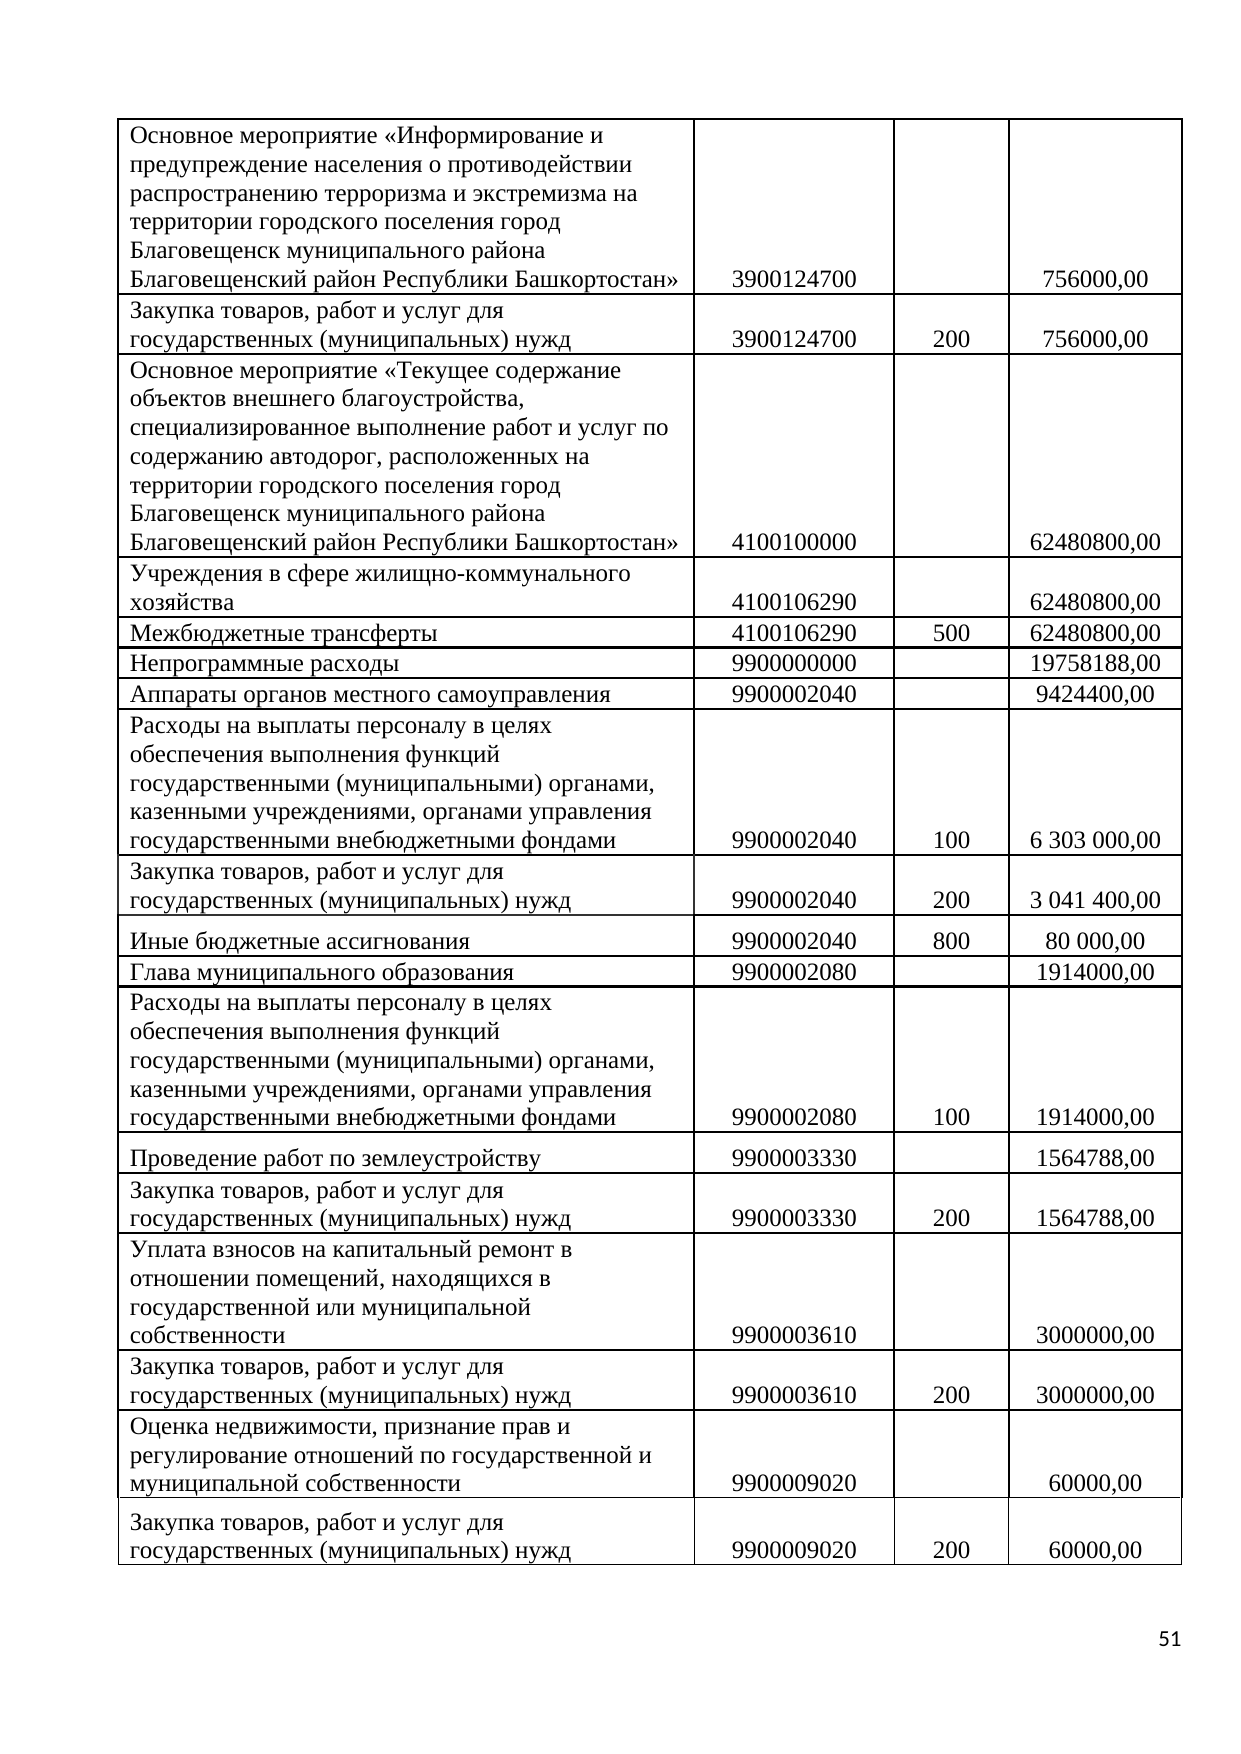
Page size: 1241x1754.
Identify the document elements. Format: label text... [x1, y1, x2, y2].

table_cell Закупка товаров, работ и услуг для государственных (муниципальных) нужд [119, 856, 693, 913]
table_cell 100 [895, 988, 1008, 1131]
table_cell 3900124700 [695, 120, 893, 293]
table_cell Проведение работ по землеустройству [119, 1133, 693, 1172]
table_cell 80 000,00 [1010, 916, 1181, 954]
table_cell 62480800,00 [1010, 355, 1181, 556]
table_cell Уплата взносов на капитальный ремонт в отношении помещений, находящихся в государственной или муниципальной собственности [119, 1234, 693, 1349]
table_cell 9900003610 [695, 1351, 893, 1409]
table_cell [895, 649, 1008, 677]
table_cell Закупка товаров, работ и услуг для государственных (муниципальных) нужд [119, 1351, 693, 1409]
table_cell 4100100000 [695, 355, 893, 556]
table_cell 3000000,00 [1010, 1234, 1181, 1349]
table_cell 100 [895, 710, 1008, 854]
table_cell Оценка недвижимости, признание прав и регулирование отношений по государственной и муниципальной собственности [119, 1411, 693, 1497]
table_cell [895, 957, 1008, 985]
table_cell 9900002040 [695, 710, 893, 854]
table_cell [895, 1133, 1008, 1172]
table_cell Закупка товаров, работ и услуг для государственных (муниципальных) нужд [119, 295, 693, 353]
table_cell 9900002040 [695, 856, 893, 913]
table_cell Межбюджетные трансферты [119, 618, 693, 646]
table_cell [895, 355, 1008, 556]
table_cell 1564788,00 [1010, 1174, 1181, 1232]
table_cell 9424400,00 [1010, 679, 1181, 708]
table_cell 500 [895, 618, 1008, 646]
table_cell Иные бюджетные ассигнования [119, 916, 693, 954]
table_cell 60000,00 [1010, 1411, 1181, 1497]
table_cell 800 [895, 916, 1008, 954]
table_cell 1564788,00 [1010, 1133, 1181, 1172]
table_cell 19758188,00 [1010, 649, 1181, 677]
table_cell [895, 120, 1008, 293]
table_cell [895, 558, 1008, 616]
table_cell Расходы на выплаты персоналу в целях обеспечения выполнения функций государственными (муниципальными) органами, казенными учреждениями, органами управления государственными внебюджетными фондами [119, 988, 693, 1131]
table_cell 4100106290 [695, 558, 893, 616]
table_cell 60000,00 [1009, 1497, 1181, 1564]
table_cell [895, 679, 1008, 708]
table_cell 9900003330 [695, 1133, 893, 1172]
table_cell 3900124700 [695, 295, 893, 353]
table_cell 62480800,00 [1010, 558, 1181, 616]
table_cell 9900003610 [695, 1234, 893, 1349]
table_cell 200 [895, 1498, 1008, 1564]
table_cell 9900009020 [695, 1411, 893, 1497]
table_cell 4100106290 [695, 618, 893, 646]
table_cell Расходы на выплаты персоналу в целях обеспечения выполнения функций государственными (муниципальными) органами, казенными учреждениями, органами управления государственными внебюджетными фондами [119, 710, 693, 854]
table_cell 9900002040 [695, 916, 893, 954]
table_cell [895, 1411, 1008, 1497]
table_cell 756000,00 [1010, 295, 1181, 353]
table_cell 200 [895, 295, 1008, 353]
table_cell 9900002040 [695, 679, 893, 708]
table_cell Основное мероприятие «Текущее содержание объектов внешнего благоустройства, специализированное выполнение работ и услуг по содержанию автодорог, расположенных на территории городского поселения город Благовещенск муниципального района Благовещенский район Республики Башкортостан» [119, 355, 693, 556]
table_cell 3 041 400,00 [1010, 856, 1181, 913]
table_cell [895, 1234, 1008, 1349]
table_cell 200 [895, 1174, 1008, 1232]
table_cell 6 303 000,00 [1010, 710, 1181, 854]
table_cell Аппараты органов местного самоуправления [119, 679, 693, 708]
table_cell 9900003330 [695, 1174, 893, 1232]
table_cell 756000,00 [1010, 120, 1181, 293]
table_cell 9900002080 [695, 957, 893, 985]
table_cell Учреждения в сфере жилищно-коммунального хозяйства [119, 558, 693, 616]
table_cell Закупка товаров, работ и услуг для государственных (муниципальных) нужд [119, 1498, 694, 1564]
table_cell Глава муниципального образования [119, 957, 693, 985]
table_cell 3000000,00 [1010, 1351, 1181, 1409]
table_cell 1914000,00 [1010, 988, 1181, 1131]
table_cell 1914000,00 [1010, 957, 1181, 985]
table_cell 9900002080 [695, 988, 893, 1131]
table_cell Закупка товаров, работ и услуг для государственных (муниципальных) нужд [119, 1174, 693, 1232]
table_cell 9900000000 [695, 649, 893, 677]
table_cell Непрограммные расходы [119, 649, 693, 677]
table_cell 200 [895, 856, 1008, 913]
table_cell 200 [895, 1351, 1008, 1409]
table_cell 62480800,00 [1010, 618, 1181, 646]
table_cell 9900009020 [695, 1498, 894, 1564]
